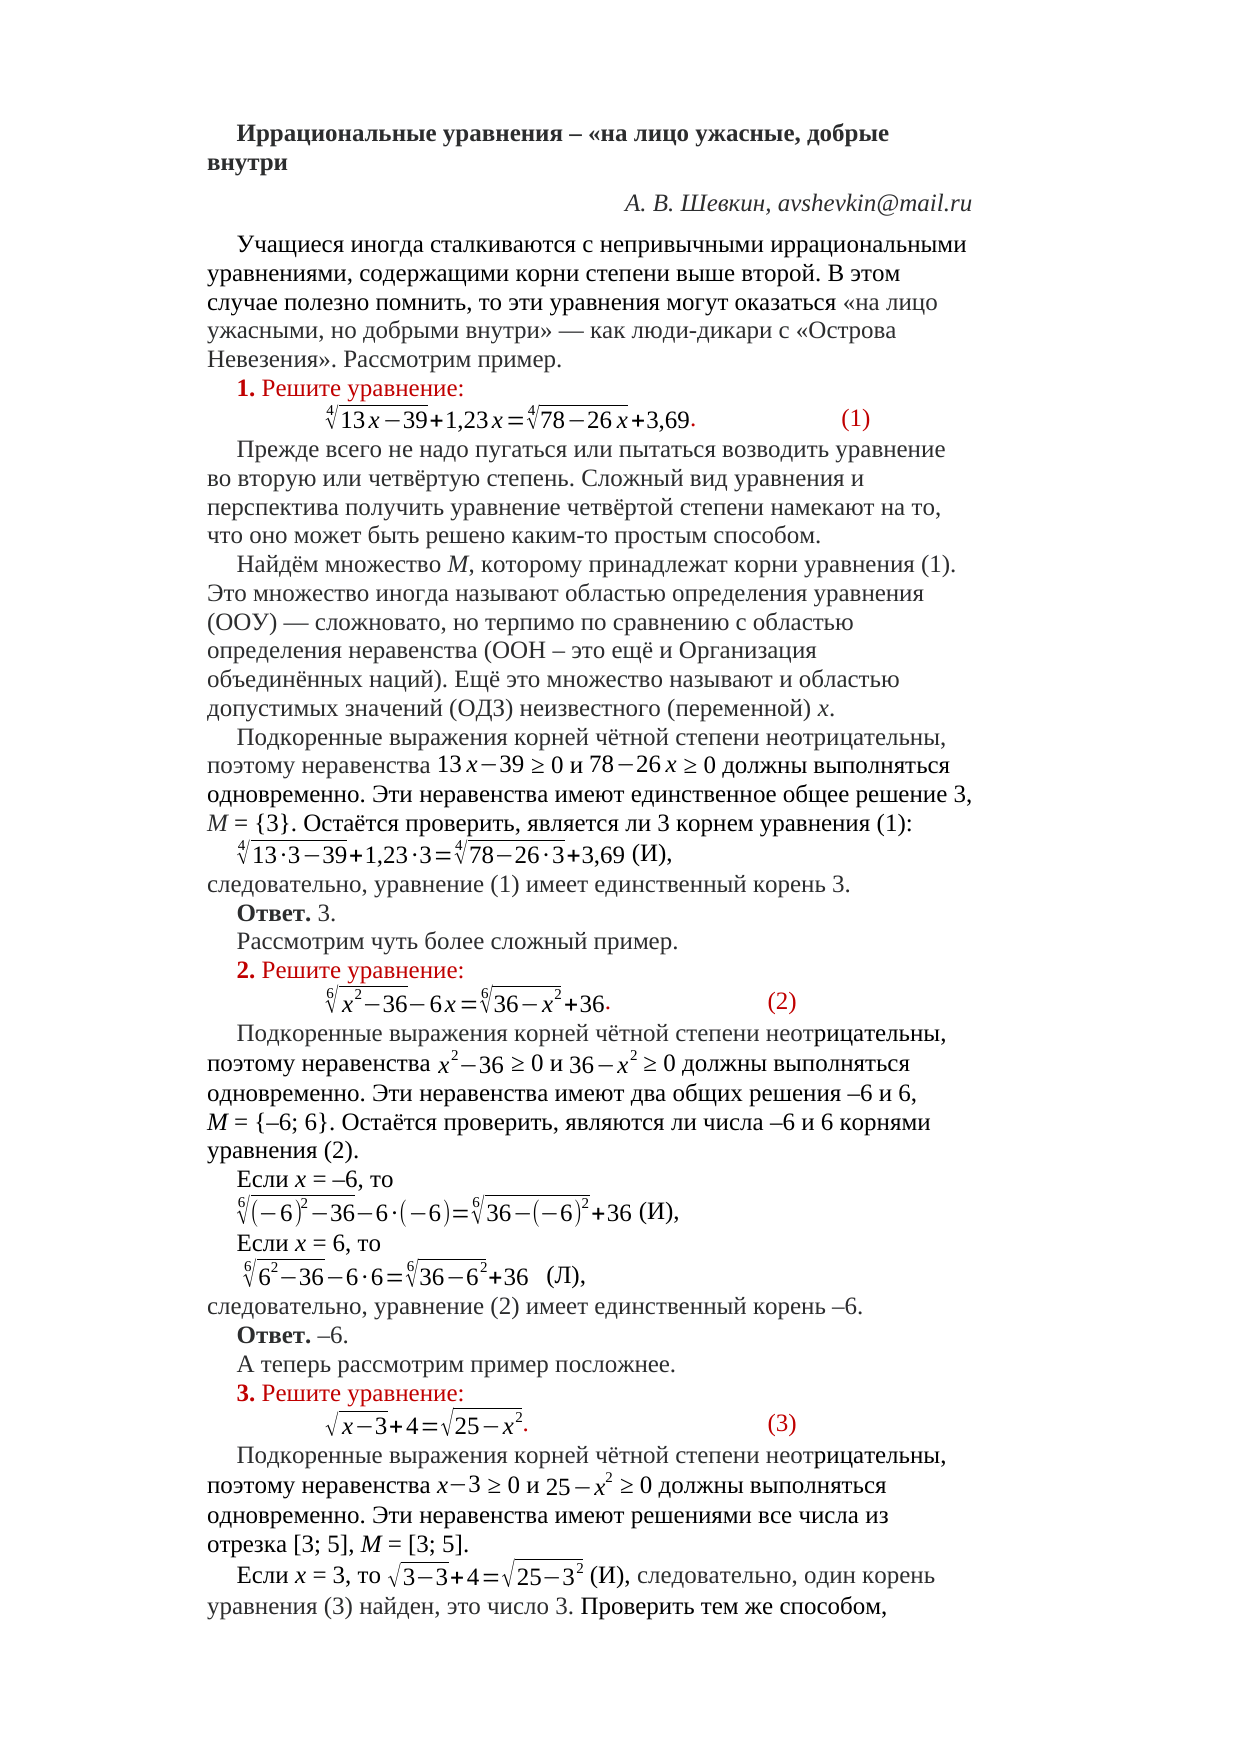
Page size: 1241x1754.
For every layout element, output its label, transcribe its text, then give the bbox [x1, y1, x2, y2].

text 2. Решите уравнение: [207, 955, 974, 984]
text следовательно, уравнение (2) имеет единственный корень –6. [207, 1291, 974, 1320]
text Рассмотрим чуть более сложный пример. [207, 926, 974, 955]
text следовательно, уравнение (1) имеет единственный корень 3. [207, 869, 974, 898]
text Подкоренные выражения корней чётной степени неотрицательны, поэтому неравенства ≥ 0 и ≥ 0 должны выполняться одновременно. Эти неравенства имеют два общих решения –6 и 6, M = {–6; 6}. Остаётся проверить, являются ли числа –6 и 6 корнями уравнения (2). [207, 1018, 974, 1164]
text А теперь рассмотрим пример посложнее. [207, 1349, 974, 1378]
text А. В. Шевкин, avshevkin@mail.ru [207, 188, 974, 217]
text Прежде всего не надо пугаться или пытаться возводить уравнение во вторую или четвёртую степень. Сложный вид уравнения и перспектива получить уравнение четвёртой степени намекают на то, что оно может быть решено каким-то простым способом. [207, 434, 974, 549]
text 1. Решите уравнение: [207, 373, 974, 402]
text . (2) [281, 984, 974, 1018]
text Иррациональные уравнения – «на лицо ужасные, добрые внутри [207, 118, 974, 176]
text . (1) [281, 402, 974, 434]
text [207, 1557, 974, 1620]
text Ответ. 3. [207, 898, 974, 926]
text Ответ. –6. [207, 1320, 974, 1349]
text (Л), [207, 1257, 974, 1291]
text Подкоренные выражения корней чётной степени неотрицательны, поэтому неравенства ≥ 0 и ≥ 0 должны выполняться одновременно. Эти неравенства имеют единственное общее решение 3, M = {3}. Остаётся проверить, является ли 3 корнем уравнения (1): [207, 722, 974, 837]
text (И), [207, 837, 974, 869]
text (И), [207, 1193, 974, 1228]
text Найдём множество M, которому принадлежат корни уравнения (1). Это множество иногда называют областью определения уравнения (ООУ) — сложновато, но терпимо по сравнению с областью определения неравенства (ООН – это ещё и Организация объединённых наций). Ещё это множество называют и областью допустимых значений (ОДЗ) неизвестного (переменной) x. [207, 549, 974, 722]
text 3. Решите уравнение: [207, 1378, 974, 1406]
text . (3) [281, 1406, 974, 1440]
text Учащиеся иногда сталкиваются с непривычными иррациональными уравнениями, содержащими корни степени выше второй. В этом случае полезно помнить, то эти уравнения могут оказаться «на лицо ужасными, но добрыми внутри» — как люди-дикари с «Острова Невезения». Рассмотрим пример. [207, 229, 974, 373]
text Подкоренные выражения корней чётной степени неотрицательны, поэтому неравенства x ≥ 0 и ≥ 0 должны выполняться одновременно. Эти неравенства имеют решениями все числа из отрезка [3; 5], M = [3; 5]. [207, 1440, 974, 1557]
text Если x = 6, то [207, 1228, 974, 1257]
text Если x = –6, то [207, 1164, 974, 1193]
